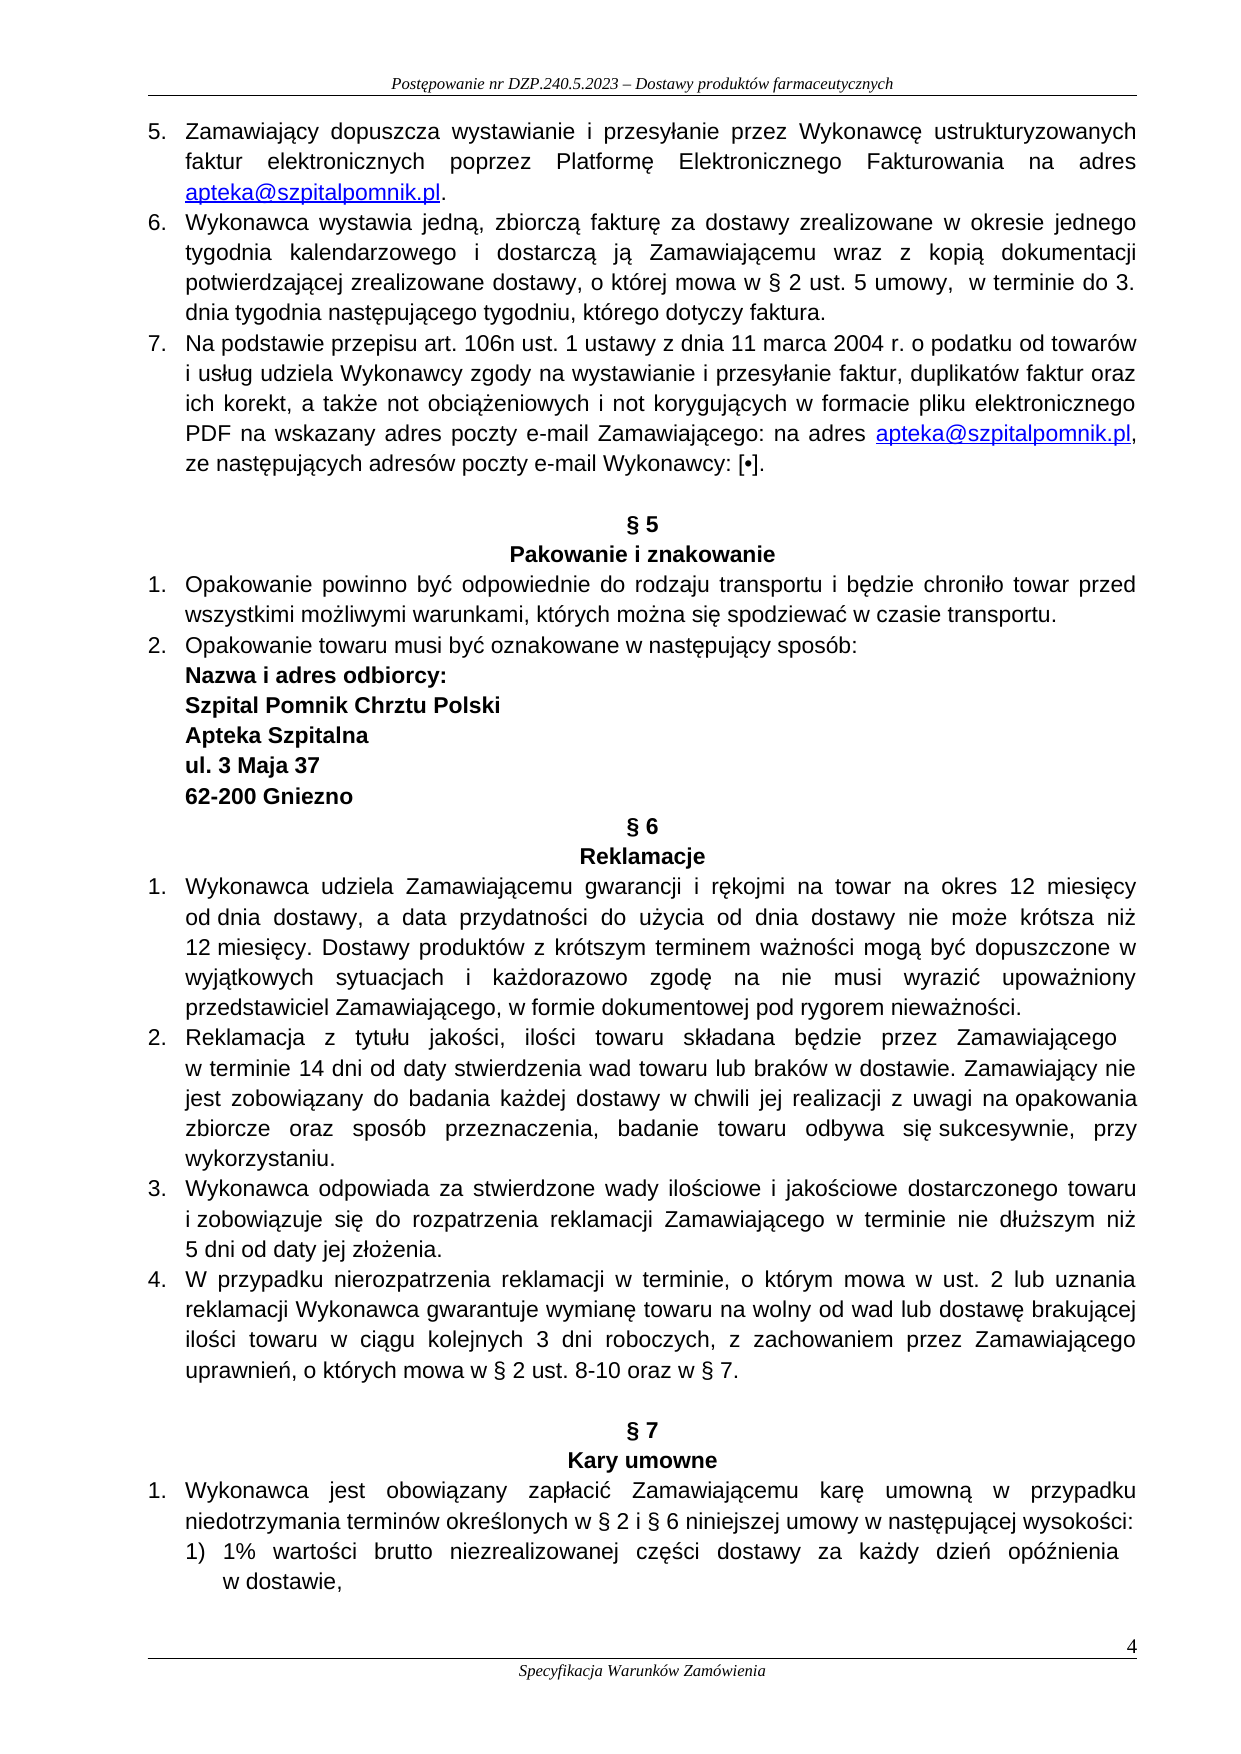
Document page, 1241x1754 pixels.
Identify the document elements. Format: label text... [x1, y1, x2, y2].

list Opakowanie powinno być odpowiednie do rodzaju transportu i będzie chroniło towar przed wszystkimi możliwymi warunkami, których można się spodziewać w czasie transportu. [148, 571, 1137, 628]
list Zamawiający dopuszcza wystawianie i przesyłanie przez Wykonawcę ustrukturyzowanych faktur elektronicznych poprzez Platformę Elektronicznego Fakturowania na adres apteka@szpitalpomnik.pl. [148, 118, 1137, 205]
text Reklamacje [148, 843, 1137, 869]
text Kary umowne [148, 1447, 1137, 1474]
text Pakowanie i znakowanie [148, 541, 1137, 567]
list 1% wartości brutto niezrealizowanej części dostawy za każdy dzień opóźnienia w dostawie, [185, 1538, 1137, 1594]
text § 5 [148, 511, 1137, 537]
list Wykonawca wystawia jedną, zbiorczą fakturę za dostawy zrealizowane w okresie jednego tygodnia kalendarzowego i dostarczą ją Zamawiającemu wraz z kopią dokumentacji potwierdzającej zrealizowane dostawy, o której mowa w § 2 ust. 5 umowy, w terminie do 3. dnia tygodnia następującego tygodniu, którego dotyczy faktura. [148, 209, 1137, 326]
text 62-200 Gniezno [148, 783, 1137, 809]
text § 6 [148, 813, 1137, 839]
text Nazwa i adres odbiorcy: [148, 662, 1137, 688]
text ul. 3 Maja 37 [148, 752, 1137, 779]
list W przypadku nierozpatrzenia reklamacji w terminie, o którym mowa w ust. 2 lub uznania reklamacji Wykonawca gwarantuje wymianę towaru na wolny od wad lub dostawę brakującej ilości towaru w ciągu kolejnych 3 dni roboczych, z zachowaniem przez Zamawiającego uprawnień, o których mowa w § 2 ust. 8-10 oraz w § 7. [148, 1266, 1137, 1383]
list Reklamacja z tytułu jakości, ilości towaru składana będzie przez Zamawiającego w terminie 14 dni od daty stwierdzenia wad towaru lub braków w dostawie. Zamawiający nie jest zobowiązany do badania każdej dostawy w chwili jej realizacji z uwagi na opakowania zbiorcze oraz sposób przeznaczenia, badanie towaru odbywa się sukcesywnie, przy wykorzystaniu. [148, 1024, 1137, 1172]
text Apteka Szpitalna [148, 722, 1137, 749]
list Wykonawca udziela Zamawiającemu gwarancji i rękojmi na towar na okres 12 miesięcy od dnia dostawy, a data przydatności do użycia od dnia dostawy nie może krótsza niż 12 miesięcy. Dostawy produktów z krótszym terminem ważności mogą być dopuszczone w wyjątkowych sytuacjach i każdorazowo zgodę na nie musi wyrazić upoważniony przedstawiciel Zamawiającego, w formie dokumentowej pod rygorem nieważności. [148, 873, 1137, 1021]
list Opakowanie towaru musi być oznakowane w następujący sposób: [148, 632, 1137, 658]
text Szpital Pomnik Chrztu Polski [148, 692, 1137, 718]
list Na podstawie przepisu art. 106n ust. 1 ustawy z dnia 11 marca 2004 r. o podatku od towarów i usług udziela Wykonawcy zgody na wystawianie i przesyłanie faktur, duplikatów faktur oraz ich korekt, a także not obciążeniowych i not korygujących w formacie pliku elektronicznego PDF na wskazany adres poczty e-mail Zamawiającego: na adres apteka@szpitalpomnik.pl, ze następujących adresów poczty e-mail Wykonawcy: [•]. [148, 329, 1137, 477]
text § 7 [148, 1417, 1137, 1443]
list Wykonawca jest obowiązany zapłacić Zamawiającemu karę umowną w przypadku niedotrzymania terminów określonych w § 2 i § 6 niniejszej umowy w następującej wysokości: [148, 1477, 1137, 1534]
list Wykonawca odpowiada za stwierdzone wady ilościowe i jakościowe dostarczonego towaru i zobowiązuje się do rozpatrzenia reklamacji Zamawiającego w terminie nie dłuższym niż 5 dni od daty jej złożenia. [148, 1175, 1137, 1262]
